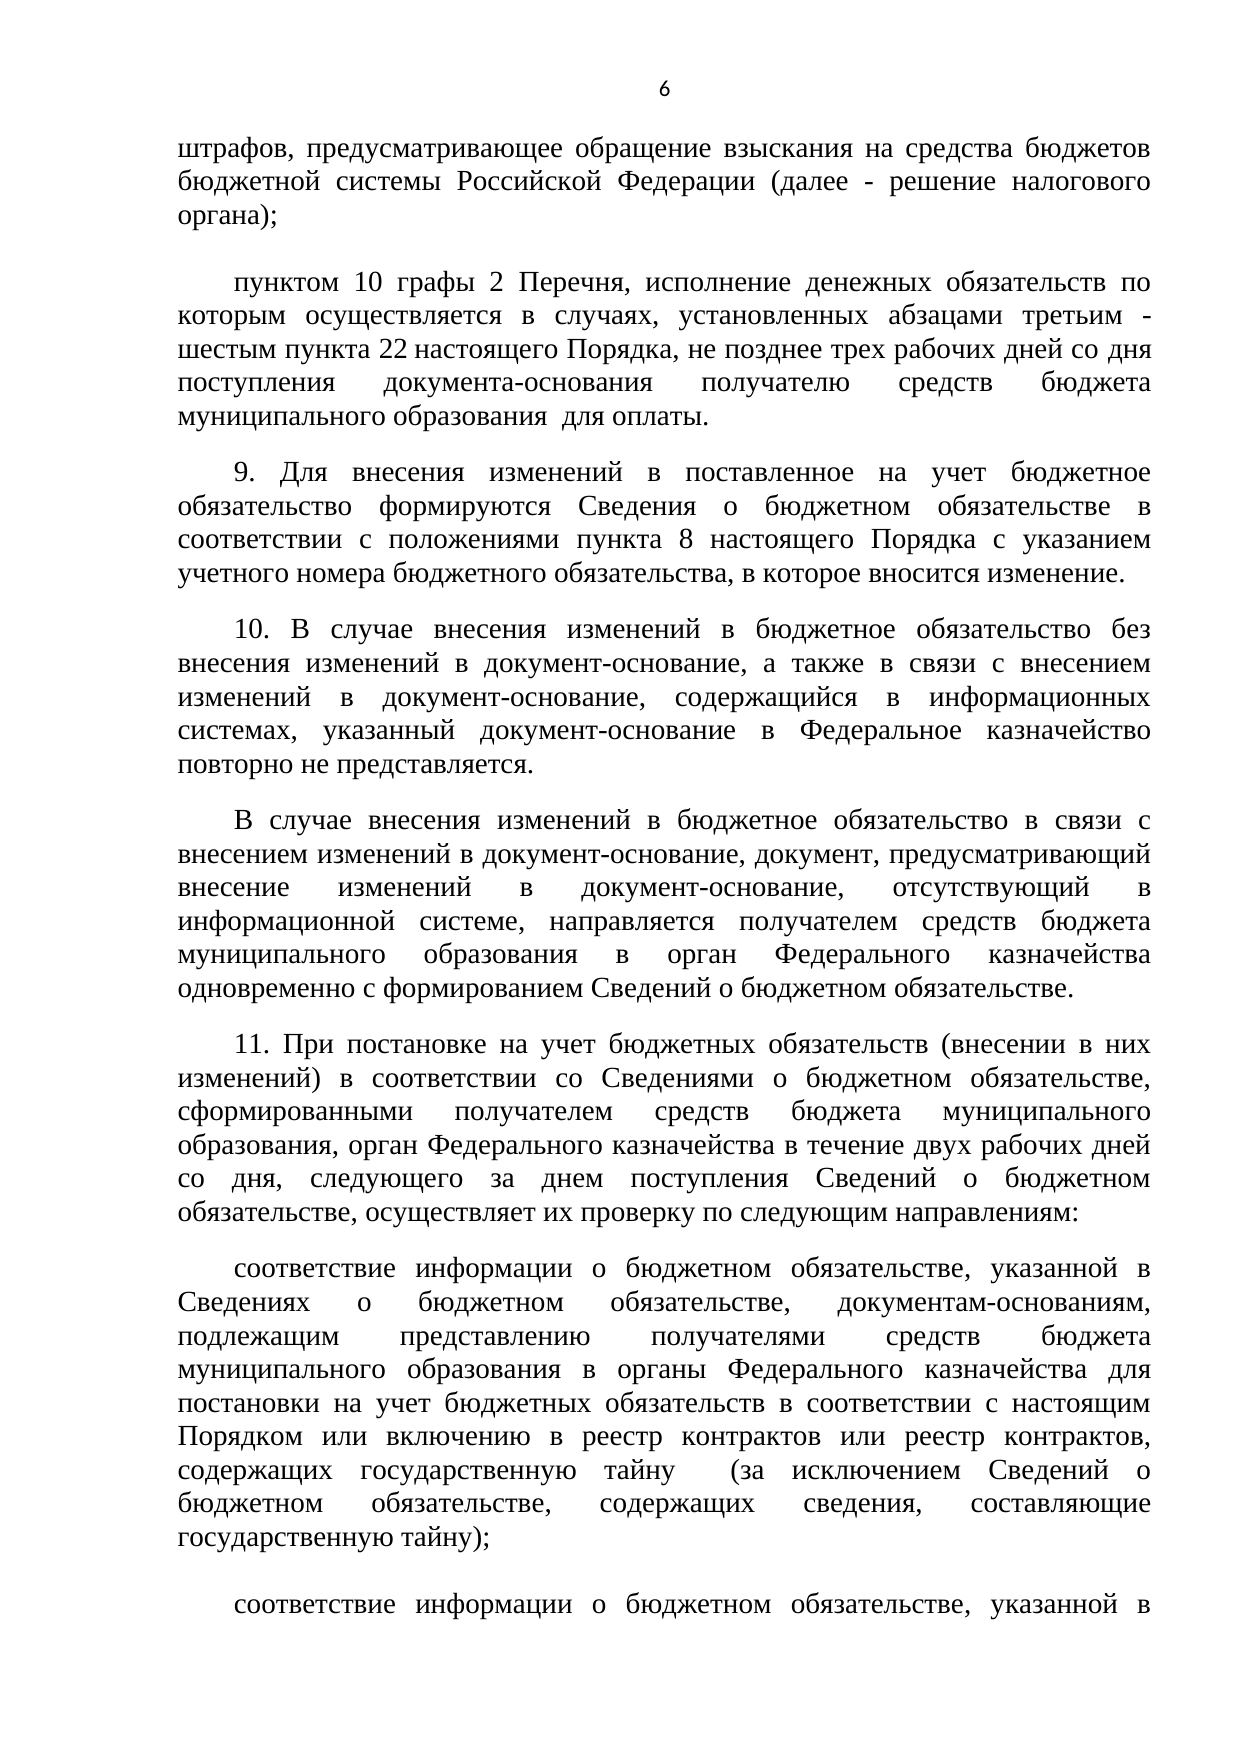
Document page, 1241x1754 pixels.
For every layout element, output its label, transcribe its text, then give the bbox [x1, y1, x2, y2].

text 10. В случае внесения изменений в бюджетное обязательство без внесения изменений в документ-основание, а также в связи с внесением изменений в документ-основание, содержащийся в информационных системах, указанный документ-основание в Федеральное казначейство повторно не представляется. [177, 612, 1152, 779]
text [177, 1586, 1152, 1619]
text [177, 130, 1152, 230]
text пунктом 10 графы 2 Перечня, исполнение денежных обязательств по которым осуществляется в случаях, установленных абзацами третьим - шестым пункта 22 настоящего Порядка, не позднее трех рабочих дней со дня поступления документа-основания получателю средств бюджета муниципального образования для оплаты. [177, 264, 1152, 432]
text В случае внесения изменений в бюджетное обязательство в связи с внесением изменений в документ-основание, документ, предусматривающий внесение изменений в документ-основание, отсутствующий в информационной системе, направляется получателем средств бюджета муниципального образования в орган Федерального казначейства одновременно с формированием Сведений о бюджетном обязательстве. [177, 802, 1152, 1003]
text соответствие информации о бюджетном обязательстве, указанной в Сведениях о бюджетном обязательстве, документам-основаниям, подлежащим представлению получателями средств бюджета муниципального образования в органы Федерального казначейства для постановки на учет бюджетных обязательств в соответствии с настоящим Порядком или включению в реестр контрактов или реестр контрактов, содержащих государственную тайну (за исключением Сведений о бюджетном обязательстве, содержащих сведения, составляющие государственную тайну); [177, 1251, 1152, 1552]
text 9. Для внесения изменений в поставленное на учет бюджетное обязательство формируются Сведения о бюджетном обязательстве в соответствии с положениями пункта 8 настоящего Порядка с указанием учетного номера бюджетного обязательства, в которое вносится изменение. [177, 454, 1152, 589]
text 11. При постановке на учет бюджетных обязательств (внесении в них изменений) в соответствии со Сведениями о бюджетном обязательстве, сформированными получателем средств бюджета муниципального образования, орган Федерального казначейства в течение двух рабочих дней со дня, следующего за днем поступления Сведений о бюджетном обязательстве, осуществляет их проверку по следующим направлениям: [177, 1026, 1152, 1228]
